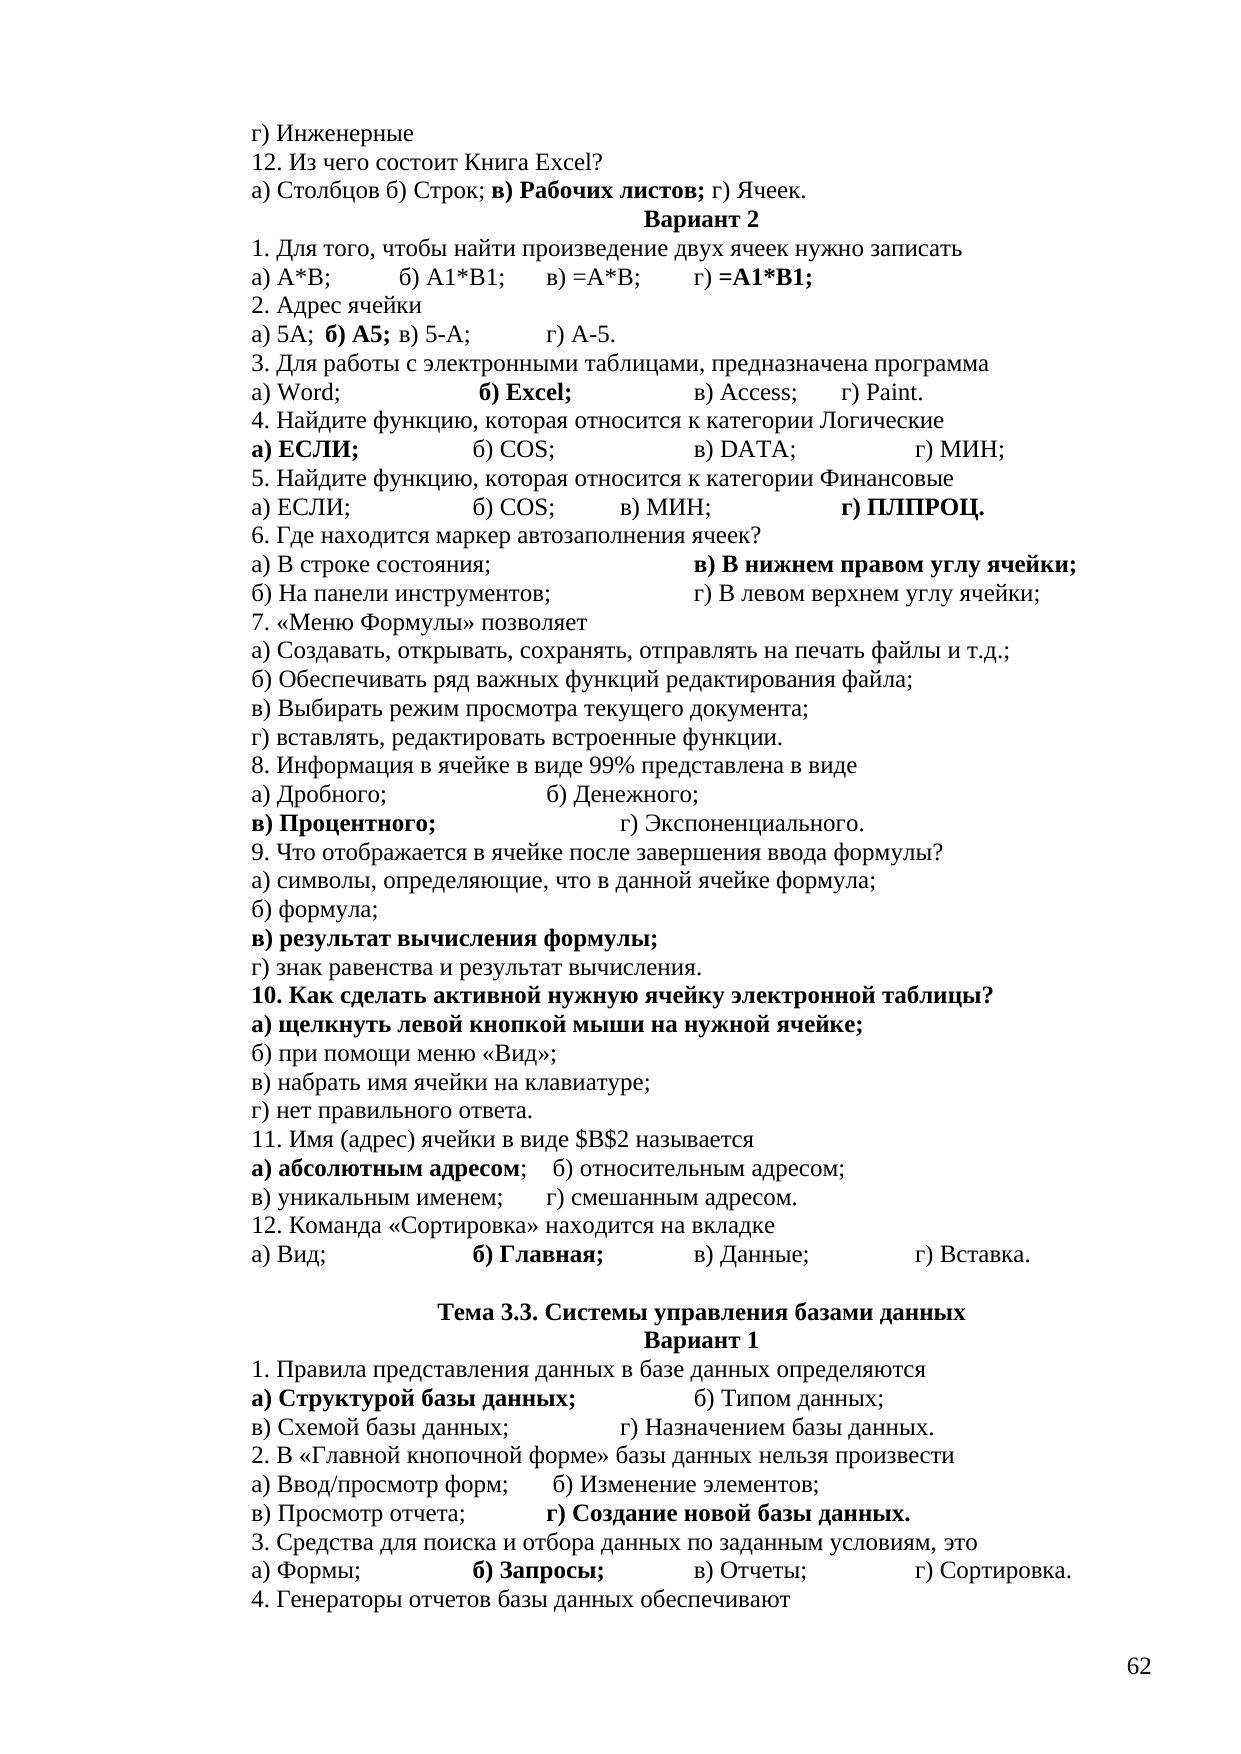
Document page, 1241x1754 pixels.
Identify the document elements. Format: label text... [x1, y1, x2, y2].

text Вариант 1 [177, 1326, 1152, 1354]
text 4. Генераторы отчетов базы данных обеспечивают [177, 1584, 1152, 1613]
text г) нет правильного ответа. [177, 1096, 1152, 1124]
text в) Просмотр отчета; г) Создание новой базы данных. [177, 1498, 1152, 1527]
text г) Инженерные [177, 118, 1152, 147]
text а) ЕСЛИ; б) COS; в) МИН; г) ПЛПРОЦ. [177, 492, 1152, 521]
text в) результат вычисления формулы; [177, 923, 1152, 952]
text г) знак равенства и результат вычисления. [177, 952, 1152, 981]
text а) щелкнуть левой кнопкой мыши на нужной ячейке; [177, 1009, 1152, 1038]
text 5. Найдите функцию, которая относится к категории Финансовые [177, 463, 1152, 492]
text в) набрать имя ячейки на клавиатуре; [177, 1067, 1152, 1096]
text 3. Средства для поиска и отбора данных по заданным условиям, это [177, 1527, 1152, 1556]
text а) ЕСЛИ; б) COS; в) DATA; г) МИН; [177, 434, 1152, 463]
text в) Выбирать режим просмотра текущего документа; [177, 693, 1152, 722]
text 10. Как сделать активной нужную ячейку электронной таблицы? [177, 981, 1152, 1009]
text 4. Найдите функцию, которая относится к категории Логические [177, 406, 1152, 434]
text 1. Для того, чтобы найти произведение двух ячеек нужно записать [177, 233, 1152, 262]
text 12. Команда «Сортировка» находится на вкладке [177, 1211, 1152, 1239]
text а) Создавать, открывать, сохранять, отправлять на печать файлы и т.д.; [177, 636, 1152, 664]
text г) вставлять, редактировать встроенные функции. [177, 722, 1152, 751]
text 7. «Меню Формулы» позволяет [177, 607, 1152, 636]
text а) Структурой базы данных; б) Типом данных; [177, 1383, 1152, 1412]
text в) Схемой базы данных; г) Назначением базы данных. [177, 1412, 1152, 1441]
text а) Word; б) Excel; в) Access; г) Paint. [177, 377, 1152, 406]
text 6. Где находится маркер автозаполнения ячеек? [177, 521, 1152, 549]
text в) уникальным именем; г) смешанным адресом. [177, 1182, 1152, 1211]
text а) А*В; б) А1*В1; в) =А*В; г) =А1*В1; [177, 262, 1152, 291]
text а) Ввод/просмотр форм; б) Изменение элементов; [177, 1469, 1152, 1498]
text Тема 3.3. Системы управления базами данных [177, 1297, 1152, 1326]
text Вариант 2 [177, 204, 1152, 233]
text а) Дробного; б) Денежного; [177, 779, 1152, 808]
text б) формула; [177, 894, 1152, 923]
text в) Процентного; г) Экспоненциального. [177, 808, 1152, 837]
text 2. Адрес ячейки [177, 291, 1152, 319]
text а) Вид; б) Главная; в) Данные; г) Вставка. [177, 1239, 1152, 1268]
text б) Обеспечивать ряд важных функций редактирования файла; [177, 664, 1152, 693]
text б) при помощи меню «Вид»; [177, 1038, 1152, 1067]
text 9. Что отображается в ячейке после завершения ввода формулы? [177, 837, 1152, 866]
text 12. Из чего состоит Книга Excel? [177, 147, 1152, 176]
text а) абсолютным адресом; б) относительным адресом; [177, 1153, 1152, 1182]
text а) 5А; б) А5; в) 5-А; г) А-5. [177, 319, 1152, 348]
text 11. Имя (адрес) ячейки в виде $B$2 называется [177, 1124, 1152, 1153]
text 2. В «Главной кнопочной форме» базы данных нельзя произвести [177, 1441, 1152, 1469]
text 1. Правила представления данных в базе данных определяются [177, 1354, 1152, 1383]
text б) На панели инструментов; г) В левом верхнем углу ячейки; [177, 578, 1152, 607]
text а) В строке состояния; в) В нижнем правом углу ячейки; [177, 549, 1152, 578]
text а) Формы; б) Запросы; в) Отчеты; г) Сортировка. [177, 1556, 1152, 1584]
text а) Столбцов б) Строк; в) Рабочих листов; г) Ячеек. [177, 176, 1152, 204]
text 3. Для работы с электронными таблицами, предназначена программа [177, 348, 1152, 377]
text а) символы, определяющие, что в данной ячейке формула; [177, 866, 1152, 894]
text 8. Информация в ячейке в виде 99% представлена в виде [177, 751, 1152, 779]
